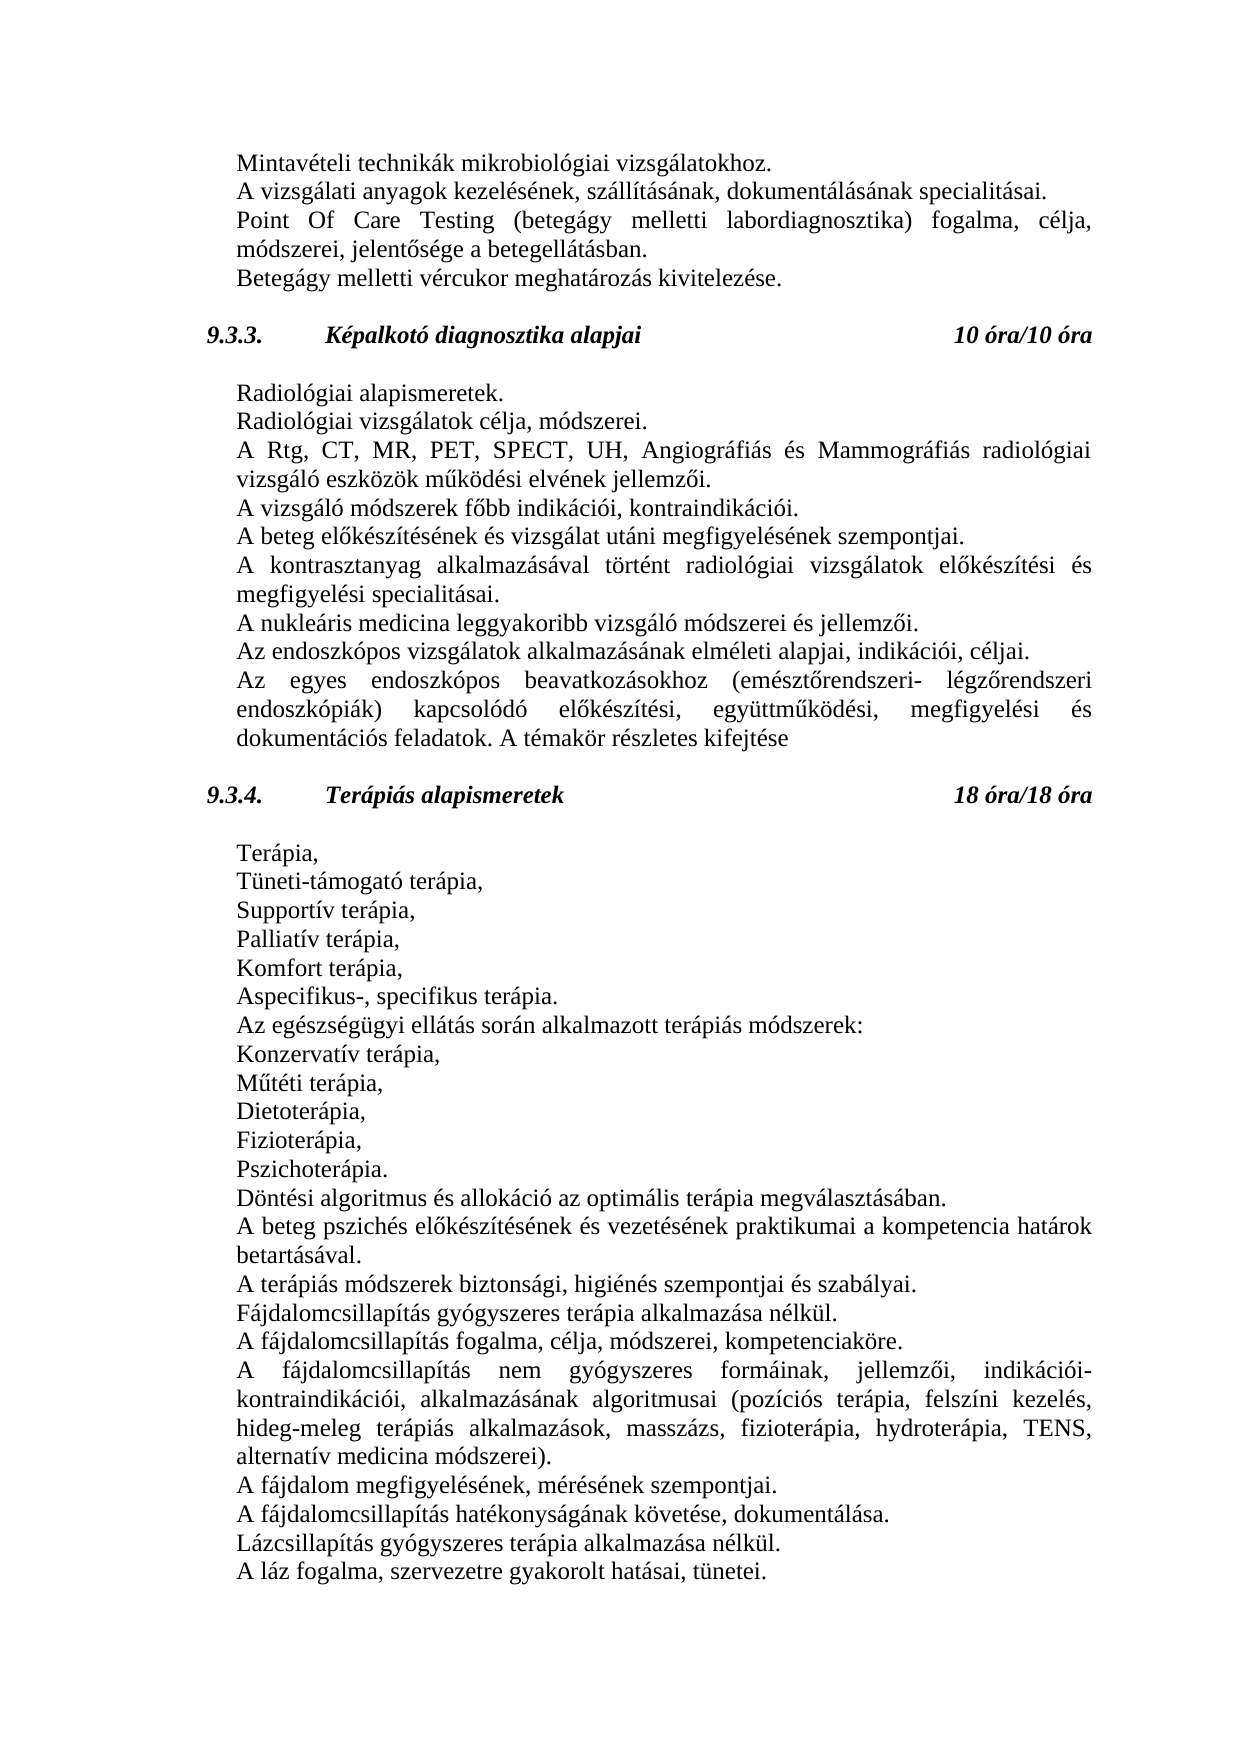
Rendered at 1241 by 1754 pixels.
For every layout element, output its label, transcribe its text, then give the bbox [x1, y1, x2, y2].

text A nukleáris medicina leggyakoribb vizsgáló módszerei és jellemzői. [236, 608, 1093, 636]
text Supportív terápia, [236, 895, 1093, 924]
text Az egyes endoszkópos beavatkozásokhoz (emésztőrendszeri- légzőrendszeri endoszkópiák) kapcsolódó előkészítési, együttműködési, megfigyelési és dokumentációs feladatok. A témakör részletes kifejtése [236, 665, 1093, 751]
text Radiológiai alapismeretek. [236, 378, 1093, 406]
text Palliatív terápia, [236, 924, 1093, 953]
text Konzervatív terápia, [236, 1039, 1093, 1068]
text Aspecifikus-, specifikus terápia. [236, 981, 1093, 1010]
text A fájdalomcsillapítás nem gyógyszeres formáinak, jellemzői, indikációi-kontraindikációi, alkalmazásának algoritmusai (pozíciós terápia, felszíni kezelés, hideg-meleg terápiás alkalmazások, masszázs, fizioterápia, hydroterápia, TENS, alternatív medicina módszerei). [236, 1355, 1093, 1470]
text A Rtg, CT, MR, PET, SPECT, UH, Angiográfiás és Mammográfiás radiológiai vizsgáló eszközök működési elvének jellemzői. [236, 435, 1093, 493]
text A fájdalomcsillapítás hatékonyságának követése, dokumentálása. [236, 1499, 1093, 1528]
text Dietoterápia, [236, 1096, 1093, 1125]
text Fájdalomcsillapítás gyógyszeres terápia alkalmazása nélkül. [236, 1298, 1093, 1326]
text Fizioterápia, [236, 1125, 1093, 1154]
text Lázcsillapítás gyógyszeres terápia alkalmazása nélkül. [236, 1528, 1093, 1556]
text Az egészségügyi ellátás során alkalmazott terápiás módszerek: [236, 1010, 1093, 1039]
text Műtéti terápia, [236, 1068, 1093, 1096]
text A beteg pszichés előkészítésének és vezetésének praktikumai a kompetencia határok betartásával. [236, 1211, 1093, 1269]
text A fájdalom megfigyelésének, mérésének szempontjai. [236, 1470, 1093, 1499]
text Pszichoterápia. [236, 1154, 1093, 1183]
text Komfort terápia, [236, 953, 1093, 981]
text A láz fogalma, szervezetre gyakorolt hatásai, tünetei. [236, 1556, 1093, 1585]
text A beteg előkészítésének és vizsgálat utáni megfigyelésének szempontjai. [236, 521, 1093, 550]
text A vizsgálati anyagok kezelésének, szállításának, dokumentálásának specialitásai. [236, 176, 1093, 205]
text Tüneti-támogató terápia, [236, 866, 1093, 895]
text Betegágy melletti vércukor meghatározás kivitelezése. [236, 263, 1093, 291]
text Döntési algoritmus és allokáció az optimális terápia megválasztásában. [236, 1183, 1093, 1211]
text A vizsgáló módszerek főbb indikációi, kontraindikációi. [236, 493, 1093, 521]
text A terápiás módszerek biztonsági, higiénés szempontjai és szabályai. [236, 1269, 1093, 1298]
text Terápia, [236, 838, 1093, 866]
text Point Of Care Testing (betegágy melletti labordiagnosztika) fogalma, célja, módszerei, jelentősége a betegellátásban. [236, 205, 1093, 263]
text Radiológiai vizsgálatok célja, módszerei. [236, 406, 1093, 435]
text Mintavételi technikák mikrobiológiai vizsgálatokhoz. [236, 148, 1093, 176]
list Terápiás alapismeretek 18 óra/18 óra [207, 780, 1093, 809]
text A fájdalomcsillapítás fogalma, célja, módszerei, kompetenciaköre. [236, 1326, 1093, 1355]
list Képalkotó diagnosztika alapjai 10 óra/10 óra [207, 320, 1093, 349]
text A kontrasztanyag alkalmazásával történt radiológiai vizsgálatok előkészítési és megfigyelési specialitásai. [236, 550, 1093, 608]
text Az endoszkópos vizsgálatok alkalmazásának elméleti alapjai, indikációi, céljai. [236, 636, 1093, 665]
